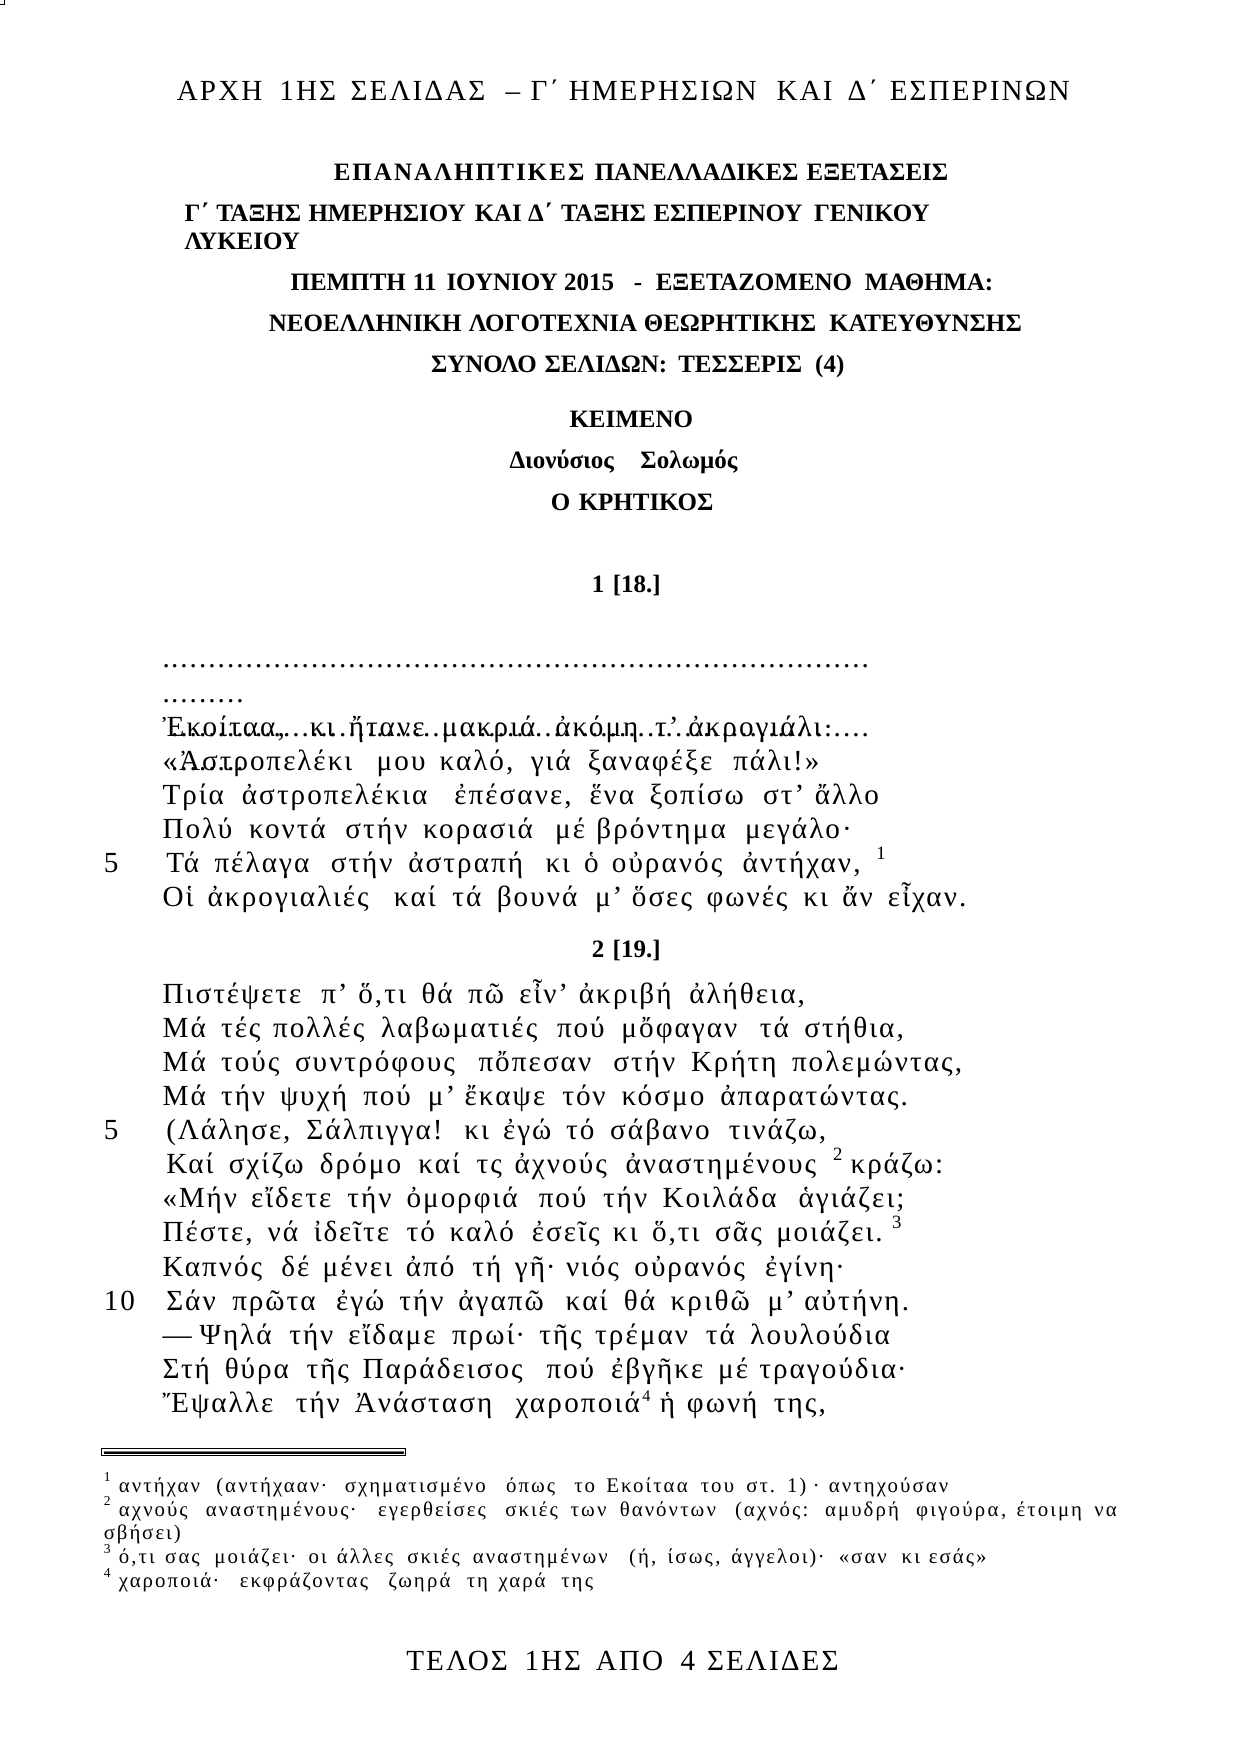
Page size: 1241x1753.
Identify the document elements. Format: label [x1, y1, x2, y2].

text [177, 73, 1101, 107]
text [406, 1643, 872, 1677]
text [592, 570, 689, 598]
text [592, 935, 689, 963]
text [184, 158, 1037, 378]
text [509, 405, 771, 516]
picture [102, 1449, 405, 1455]
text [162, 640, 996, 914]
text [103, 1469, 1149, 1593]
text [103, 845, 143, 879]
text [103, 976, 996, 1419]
